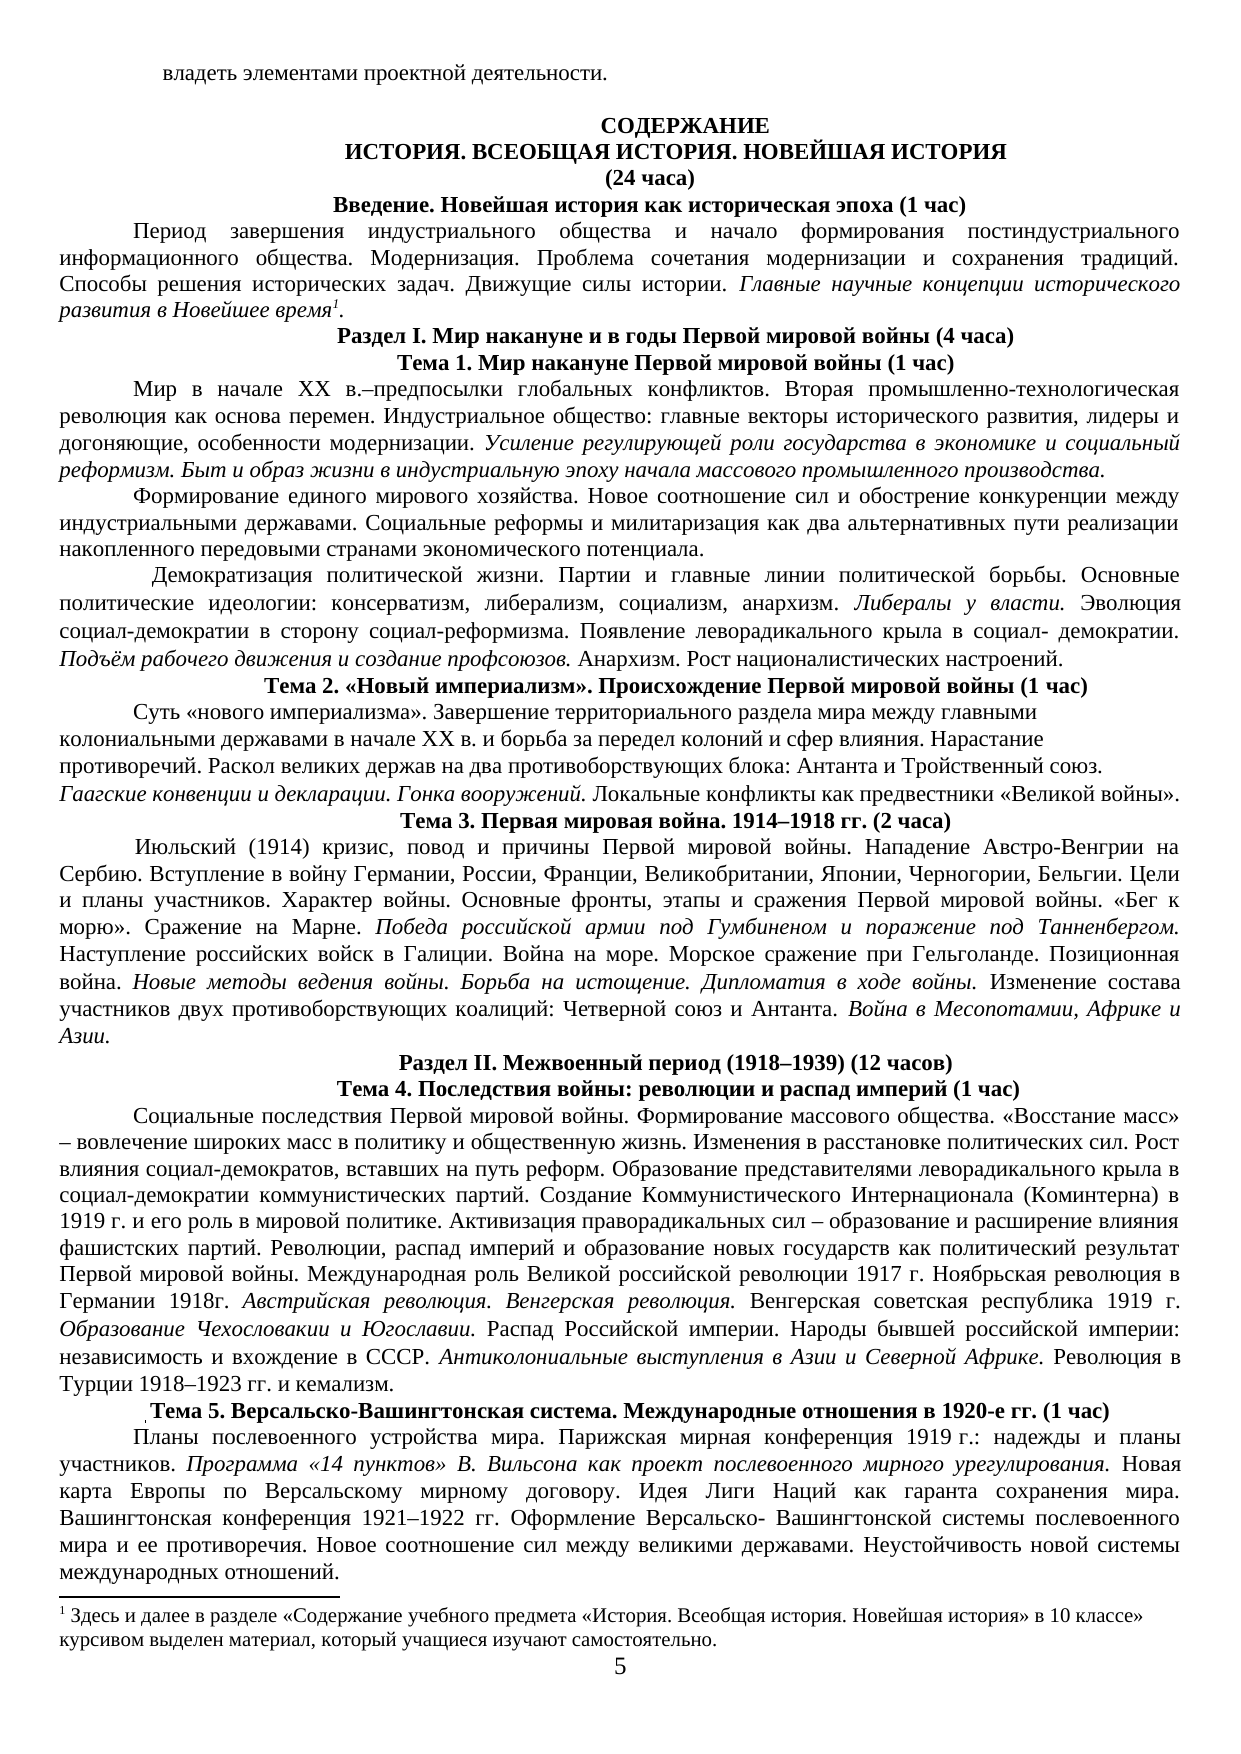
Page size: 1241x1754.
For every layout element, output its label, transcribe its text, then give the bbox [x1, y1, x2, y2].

text СОДЕРЖАНИЕ [118, 112, 1181, 138]
text Планы послевоенного устройства мира. Парижская мирная конференция 1919 г.: надежды и планы участников. Программа «14 пунктов» В. Вильсона как проект послевоенного мирного урегулирования. Новая карта Европы по Версальскому мирному договору. Идея Лиги Наций как гаранта сохранения мира. Вашингтонская конференция 1921–1922 гг. Оформление Версальско- Вашингтонской системы послевоенного мира и ее противоречия. Новое соотношение сил между великими державами. Неустойчивость новой системы международных отношений. [59, 1423, 1181, 1584]
text Введение. Новейшая история как историческая эпоха (1 час) [118, 191, 1181, 217]
list Раздел I. Мир накануне и в годы Первой мировой войны (4 часа) [170, 323, 1181, 349]
text (24 часа) [148, 164, 1078, 191]
list Тема 3. Первая мировая война. 1914–1918 гг. (2 часа) [170, 807, 1181, 833]
list Тема 2. «Новый империализм». Происхождение Первой мировой войны (1 час) [170, 672, 1181, 698]
text владеть элементами проектной деятельности. [118, 59, 1181, 85]
list Тема 5. Версальско-Вашингтонская система. Международные отношения в 1920-е гг. (1 час) [74, 1397, 1181, 1423]
text Период завершения индустриального общества и начало формирования постиндустриального информационного общества. Модернизация. Проблема сочетания модернизации и сохранения традиций. Способы решения исторических задач. Движущие силы истории. Главные научные концепции исторического развития в Новейшее время. [59, 217, 1181, 323]
text Демократизация политической жизни. Партии и главные линии политической борьбы. Основные политические идеологии: консерватизм, либерализм, социализм, анархизм. Либералы у власти. Эволюция социал-демократии в сторону социал-реформизма. Появление леворадикального крыла в социал- демократии. Подъём рабочего движения и создание профсоюзов. Анархизм. Рост националистических настроений. [59, 561, 1181, 672]
text Суть «нового империализма». Завершение территориального раздела мира между главными колониальными державами в начале ХХ в. и борьба за передел колоний и сфер влияния. Нарастание противоречий. Раскол великих держав на два противоборствующих блока: Антанта и Тройственный союз. Гаагские конвенции и декларации. Гонка вооружений. Локальные конфликты как предвестники «Великой войны». [59, 698, 1181, 807]
text Социальные последствия Первой мировой войны. Формирование массового общества. «Восстание масс» – вовлечение широких масс в политику и общественную жизнь. Изменения в расстановке политических сил. Рост влияния социал-демократов, вставших на путь реформ. Образование представителями леворадикального крыла в социал-демократии коммунистических партий. Создание Коммунистического Интернационала (Коминтерна) в 1919 г. и его роль в мировой политике. Активизация праворадикальных сил – образование и расширение влияния фашистских партий. Революции, распад империй и образование новых государств как политический результат Первой мировой войны. Международная роль Великой российской революции 1917 г. Ноябрьская революция в Германии 1918г. Австрийская революция. Венгерская революция. Венгерская советская республика 1919 г. Образование Чехословакии и Югославии. Распад Российской империи. Народы бывшей российской империи: независимость и вхождение в СССР. Антиколониальные выступления в Азии и Северной Африке. Революция в Турции 1918–1923 гг. и кемализм. [59, 1102, 1181, 1397]
text Июльский (1914) кризис, повод и причины Первой мировой войны. Нападение Австро-Венгрии на Сербию. Вступление в войну Германии, России, Франции, Великобритании, Японии, Черногории, Бельгии. Цели и планы участников. Характер войны. Основные фронты, этапы и сражения Первой мировой войны. «Бег к морю». Сражение на Марне. Победа российской армии под Гумбиненом и поражение под Танненбергом. Наступление российских войск в Галиции. Война на море. Морское сражение при Гельголанде. Позиционная война. Новые методы ведения войны. Борьба на истощение. Дипломатия в ходе войны. Изменение состава участников двух противоборствующих коалиций: Четверной союз и Антанта. Война в Месопотамии, Африке и Азии. [59, 833, 1181, 1049]
list Тема 4. Последствия войны: революции и распад империй (1 час) [170, 1076, 1181, 1102]
list Раздел II. Межвоенный период (1918–1939) (12 часов) [170, 1049, 1181, 1076]
text Мир в начале ХХ в.–предпосылки глобальных конфликтов. Вторая промышленно-технологическая революция как основа перемен. Индустриальное общество: главные векторы исторического развития, лидеры и догоняющие, особенности модернизации. Усиление регулирующей роли государства в экономике и социальный реформизм. Быт и образ жизни в индустриальную эпоху начала массового промышленного производства. [59, 375, 1181, 482]
list ИСТОРИЯ. ВСЕОБЩАЯ ИСТОРИЯ. НОВЕЙШАЯ ИСТОРИЯ [170, 138, 1181, 164]
text Формирование единого мирового хозяйства. Новое соотношение сил и обострение конкуренции между индустриальными державами. Социальные реформы и милитаризация как два альтернативных пути реализации накопленного передовыми странами экономического потенциала. [59, 482, 1181, 561]
list Тема 1. Мир накануне Первой мировой войны (1 час) [170, 349, 1181, 375]
